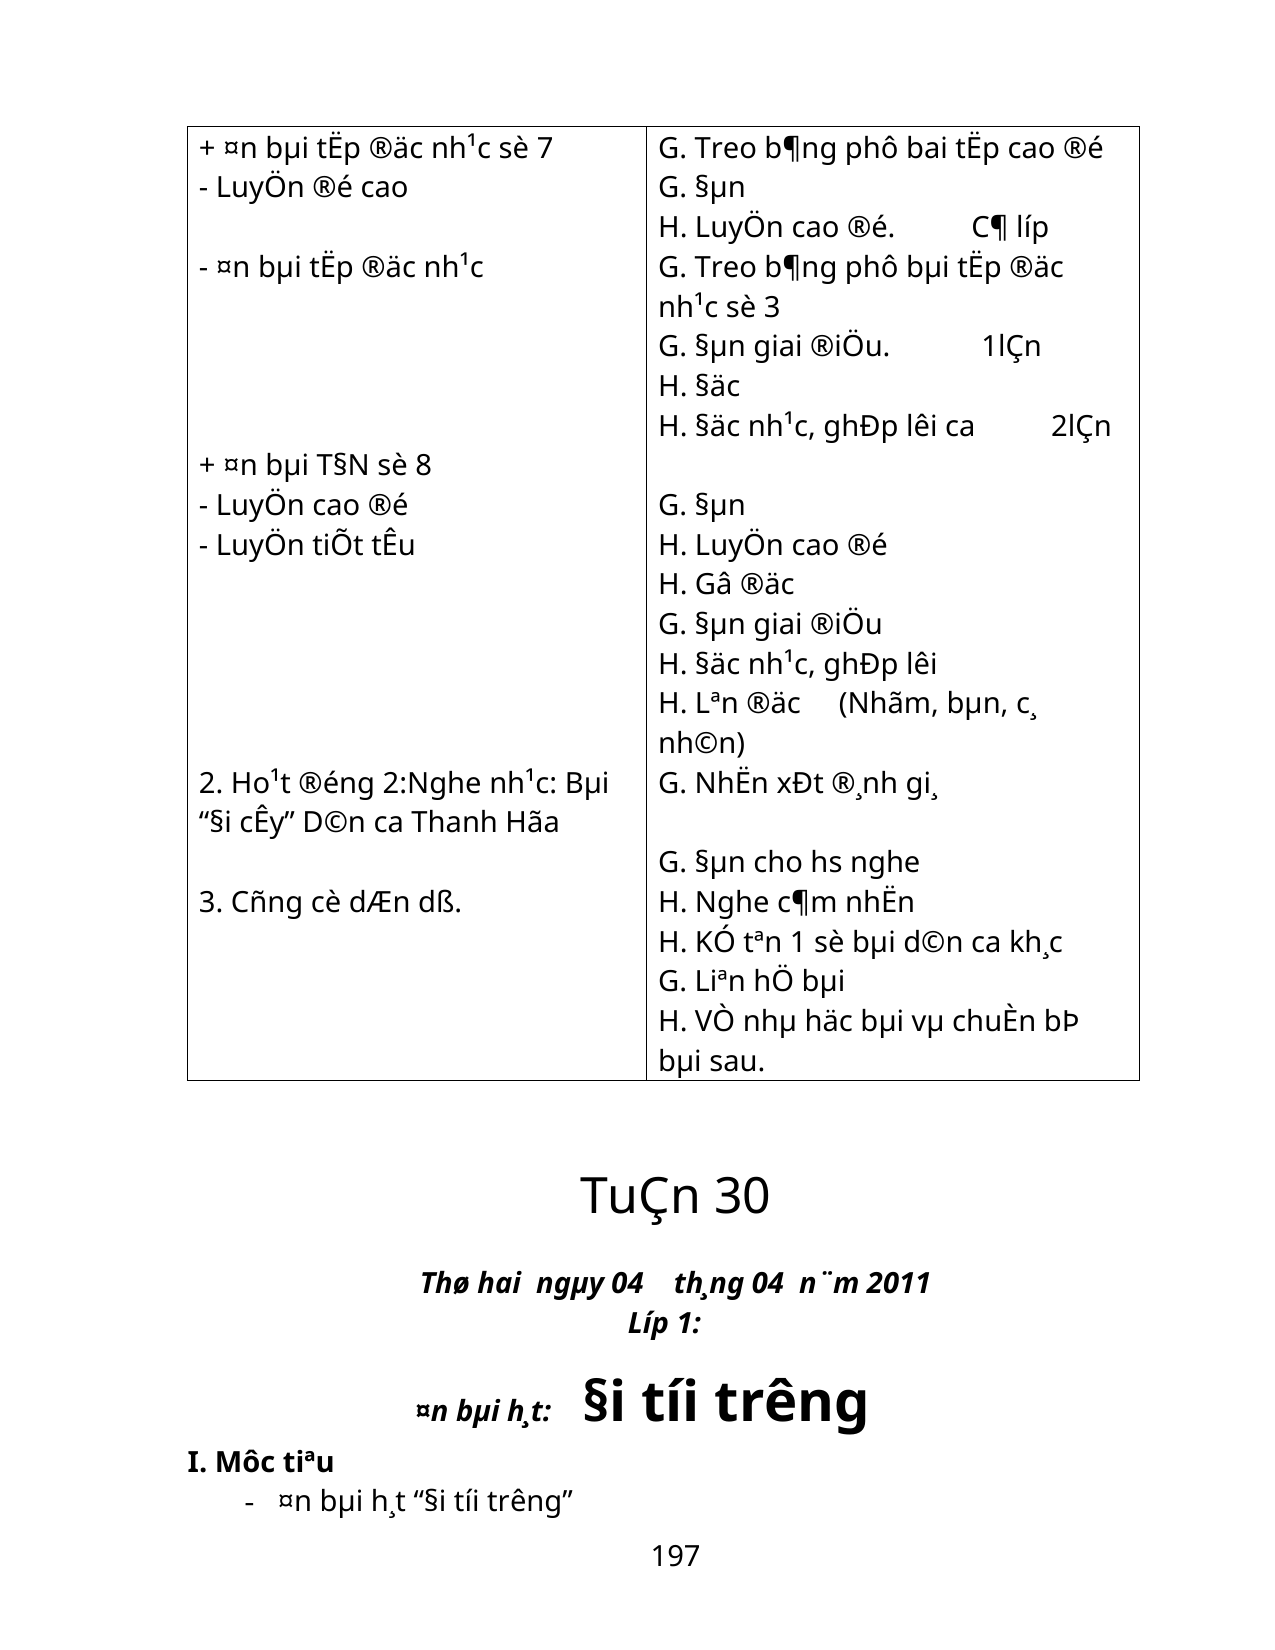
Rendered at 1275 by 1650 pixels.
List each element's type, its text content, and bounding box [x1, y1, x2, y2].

text ¤n bµi h¸t: §i tíi tr­êng [165, 1361, 1186, 1438]
list ¤n bµi h¸t “§i tíi tr­êng” [244, 1481, 1186, 1520]
text TuÇn 30 [165, 1160, 1186, 1228]
text Líp 1: [165, 1302, 1186, 1342]
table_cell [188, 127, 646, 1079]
subtitle I. Môc tiªu [165, 1441, 1186, 1481]
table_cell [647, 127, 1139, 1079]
text Thø hai ngµy 04 th¸ng 04 n¨m 2011 [165, 1262, 1186, 1302]
